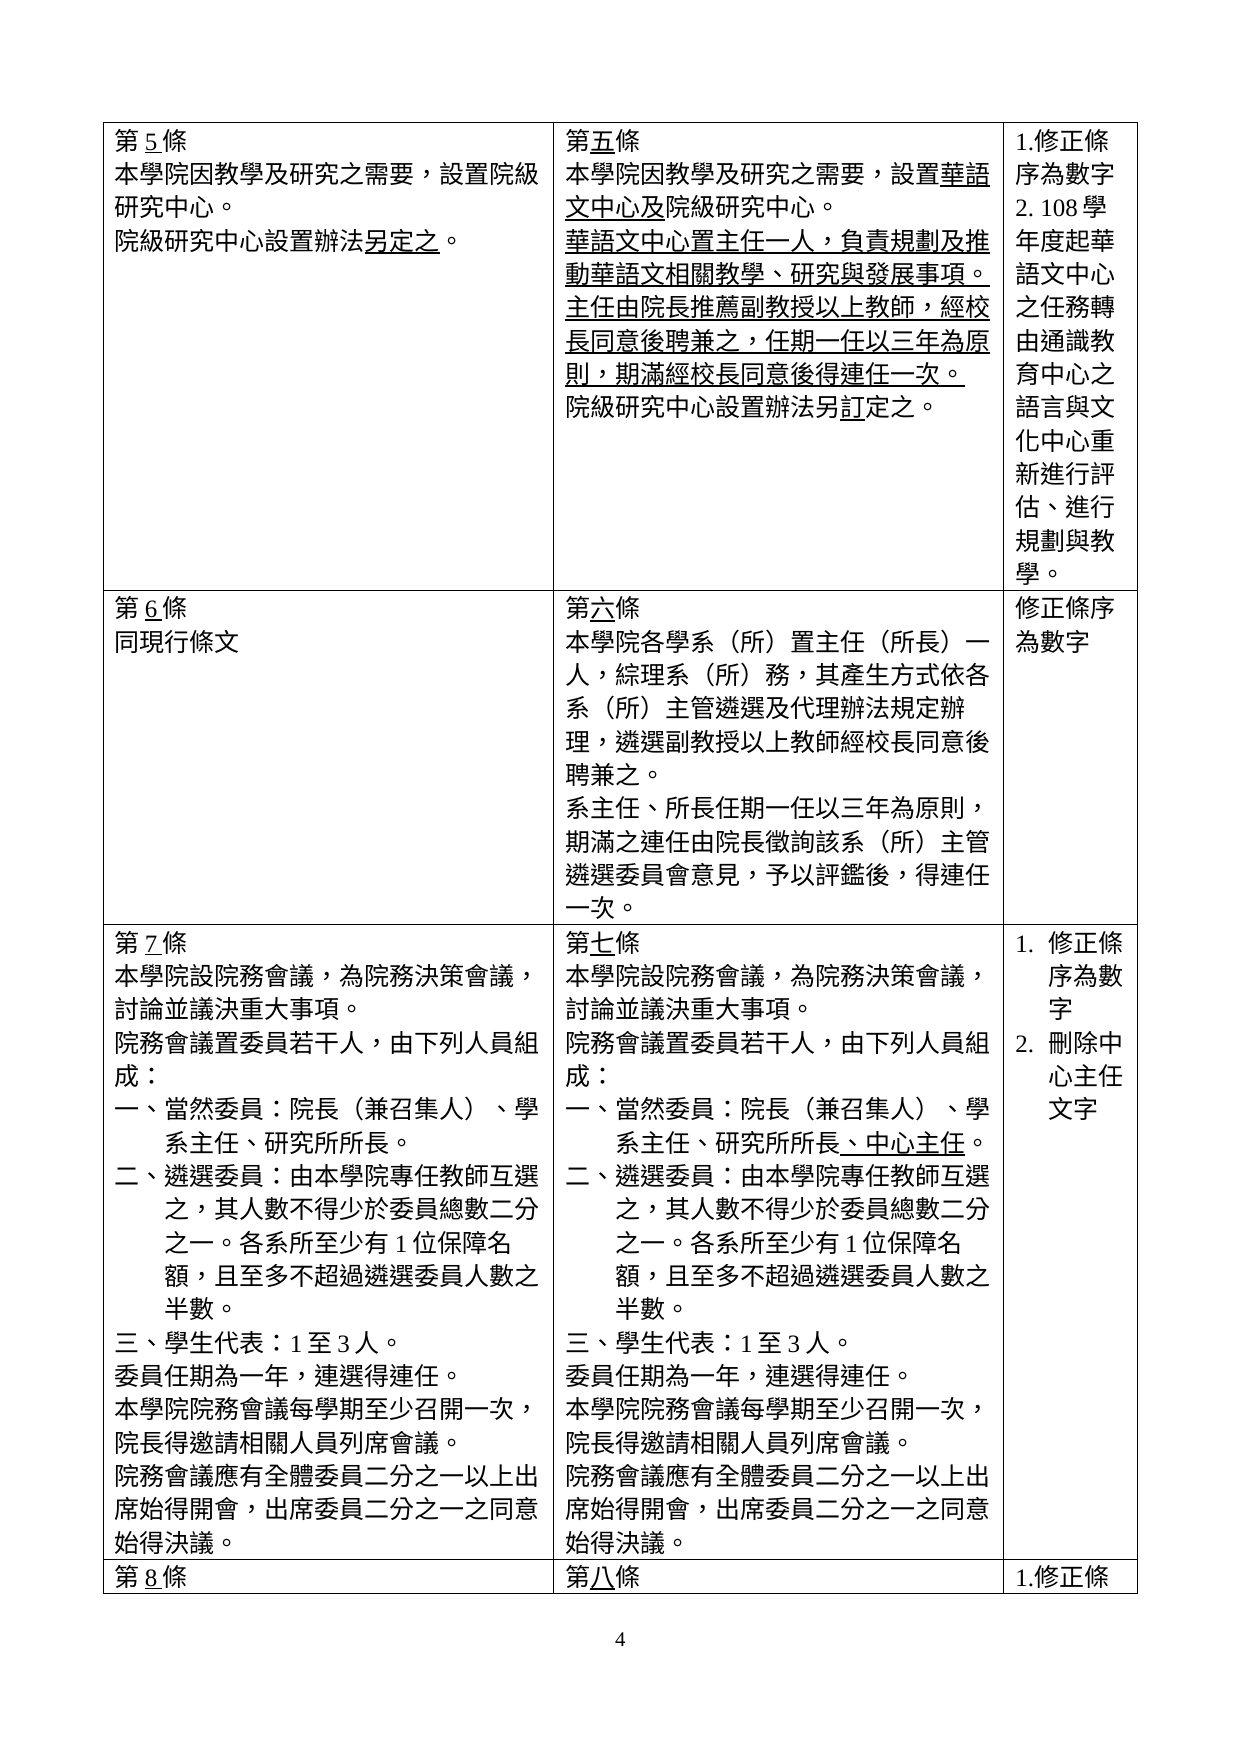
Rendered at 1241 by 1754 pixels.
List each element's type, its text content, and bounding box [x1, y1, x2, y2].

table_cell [1004, 1560, 1137, 1593]
table_cell 第七條 本學院設院務會議，為院務決策會議，討論並議決重大事項。 院務會議置委員若干人，由下列人員組成： 一、當然委員：院長（兼召集人）、學系主任、研究所所長、中心主任。 二、遴選委員：由本學院專任教師互選之，其人數不得少於委員總數二分之一。各系所至少有1位保障名額，且至多不超過遴選委員人數之半數。 三、學生代表：1至3人。 委員任期為一年，連選得連任。 本學院院務會議每學期至少召開一次，院長得邀請相關人員列席會議。 院務會議應有全體委員二分之一以上出席始得開會，出席委員二分之一之同意始得決議。 [554, 925, 1003, 1559]
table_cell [554, 1560, 1003, 1593]
table_cell 第5條 本學院因教學及研究之需要，設置院級研究中心。 院級研究中心設置辦法另定之。 [104, 123, 553, 590]
table_cell 修正條序為數字 [1004, 591, 1137, 924]
table_cell 第六條 本學院各學系（所）置主任（所長）一人，綜理系（所）務，其產生方式依各系（所）主管遴選及代理辦法規定辦理，遴選副教授以上教師經校長同意後聘兼之。 系主任、所長任期一任以三年為原則，期滿之連任由院長徵詢該系（所）主管遴選委員會意見，予以評鑑後，得連任一次。 [554, 591, 1003, 924]
table_cell 修正條序為數字 刪除中心主任文字 [1004, 925, 1137, 1559]
table_cell 第五條 本學院因教學及研究之需要，設置華語文中心及院級研究中心。 華語文中心置主任一人，負責規劃及推動華語文相關教學、研究與發展事項。主任由院長推薦副教授以上教師，經校長同意後聘兼之，任期一任以三年為原則，期滿經校長同意後得連任一次。 院級研究中心設置辦法另訂定之。 [554, 123, 1003, 590]
table_cell 第7條 本學院設院務會議，為院務決策會議，討論並議決重大事項。 院務會議置委員若干人，由下列人員組成： 一、當然委員：院長（兼召集人）、學系主任、研究所所長。 二、遴選委員：由本學院專任教師互選之，其人數不得少於委員總數二分之一。各系所至少有1位保障名額，且至多不超過遴選委員人數之半數。 三、學生代表：1至3人。 委員任期為一年，連選得連任。 本學院院務會議每學期至少召開一次，院長得邀請相關人員列席會議。 院務會議應有全體委員二分之一以上出席始得開會，出席委員二分之一之同意始得決議。 [104, 925, 553, 1559]
table_cell 1.修正條序為數字 2. 108學年度起華語文中心之任務轉由通識教育中心之語言與文化中心重新進行評估、進行規劃與教學。 [1004, 123, 1137, 590]
table_cell 第6條 同現行條文 [104, 591, 553, 924]
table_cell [104, 1560, 553, 1593]
